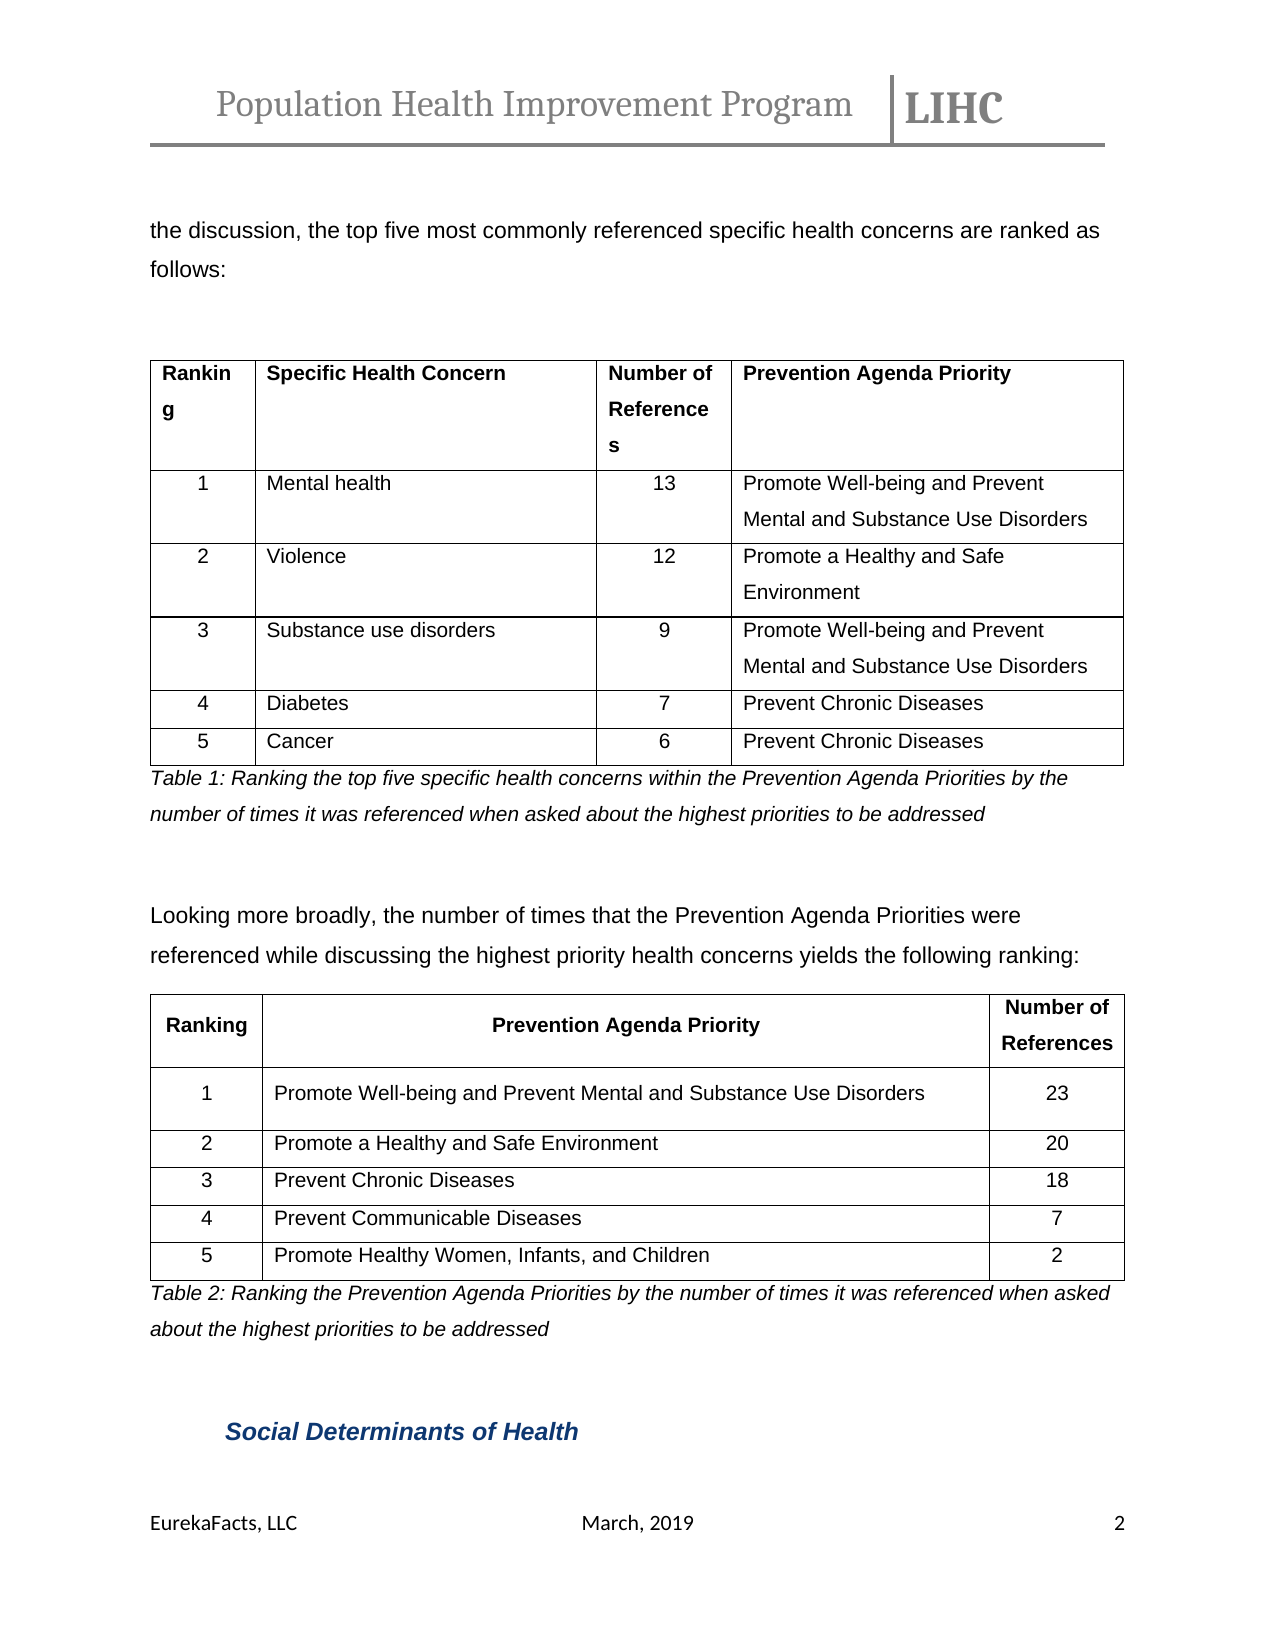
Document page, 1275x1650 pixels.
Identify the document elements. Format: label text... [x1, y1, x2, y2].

table_cell 1 [151, 1068, 262, 1130]
table_header Ranking [151, 361, 255, 469]
table_cell 1 [151, 471, 255, 543]
table_header Number of References [990, 995, 1124, 1067]
table_cell Substance use disorders [256, 618, 596, 690]
table_cell 2 [990, 1243, 1124, 1280]
table_header Prevention Agenda Priority [263, 995, 989, 1067]
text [150, 217, 1125, 283]
table_cell 18 [990, 1168, 1124, 1205]
table_cell Prevent Chronic Diseases [732, 691, 1123, 727]
table_cell Prevent Chronic Diseases [732, 729, 1123, 765]
table_cell 5 [151, 1243, 262, 1280]
text Looking more broadly, the number of times that the Prevention Agenda Priorities were referenced while discussing the highest priority health concerns yields the following ranking: [150, 902, 1125, 968]
table_cell 4 [151, 691, 255, 727]
table_header Ranking [151, 995, 262, 1067]
table_header Specific Health Concern [256, 361, 596, 469]
table_cell Prevent Chronic Diseases [263, 1168, 989, 1205]
table_cell 7 [597, 691, 731, 727]
table_cell Promote Healthy Women, Infants, and Children [263, 1243, 989, 1280]
table_header Number of References [597, 361, 731, 469]
table_cell 13 [597, 471, 731, 543]
table_cell Promote a Healthy and Safe Environment [732, 544, 1123, 616]
table_cell 2 [151, 544, 255, 616]
table_cell Promote Well-being and Prevent Mental and Substance Use Disorders [732, 471, 1123, 543]
table_header Prevention Agenda Priority [732, 361, 1123, 469]
table_cell 7 [990, 1206, 1124, 1242]
table_cell Promote Well-being and Prevent Mental and Substance Use Disorders [263, 1068, 989, 1130]
table_cell 3 [151, 618, 255, 690]
table_cell Mental health [256, 471, 596, 543]
text Table 1: Ranking the top five specific health concerns within the Prevention Agenda Priorities by the number of times it was referenced when asked about the highest priorities to be addressed [150, 766, 1125, 826]
table_cell Violence [256, 544, 596, 616]
table_cell Promote a Healthy and Safe Environment [263, 1131, 989, 1167]
table_cell 4 [151, 1206, 262, 1242]
table_cell 2 [151, 1131, 262, 1167]
table_cell 20 [990, 1131, 1124, 1167]
table_cell Promote Well-being and Prevent Mental and Substance Use Disorders [732, 618, 1123, 690]
table_cell 5 [151, 729, 255, 765]
table_cell 9 [597, 618, 731, 690]
table_cell Prevent Communicable Diseases [263, 1206, 989, 1242]
text Social Determinants of Health [150, 1417, 1125, 1446]
table_cell 23 [990, 1068, 1124, 1130]
table_cell 6 [597, 729, 731, 765]
table_cell 12 [597, 544, 731, 616]
table_cell Cancer [256, 729, 596, 765]
table_cell Diabetes [256, 691, 596, 727]
text Table 2: Ranking the Prevention Agenda Priorities by the number of times it was referenced when asked about the highest priorities to be addressed [150, 1281, 1125, 1341]
table_cell 3 [151, 1168, 262, 1205]
